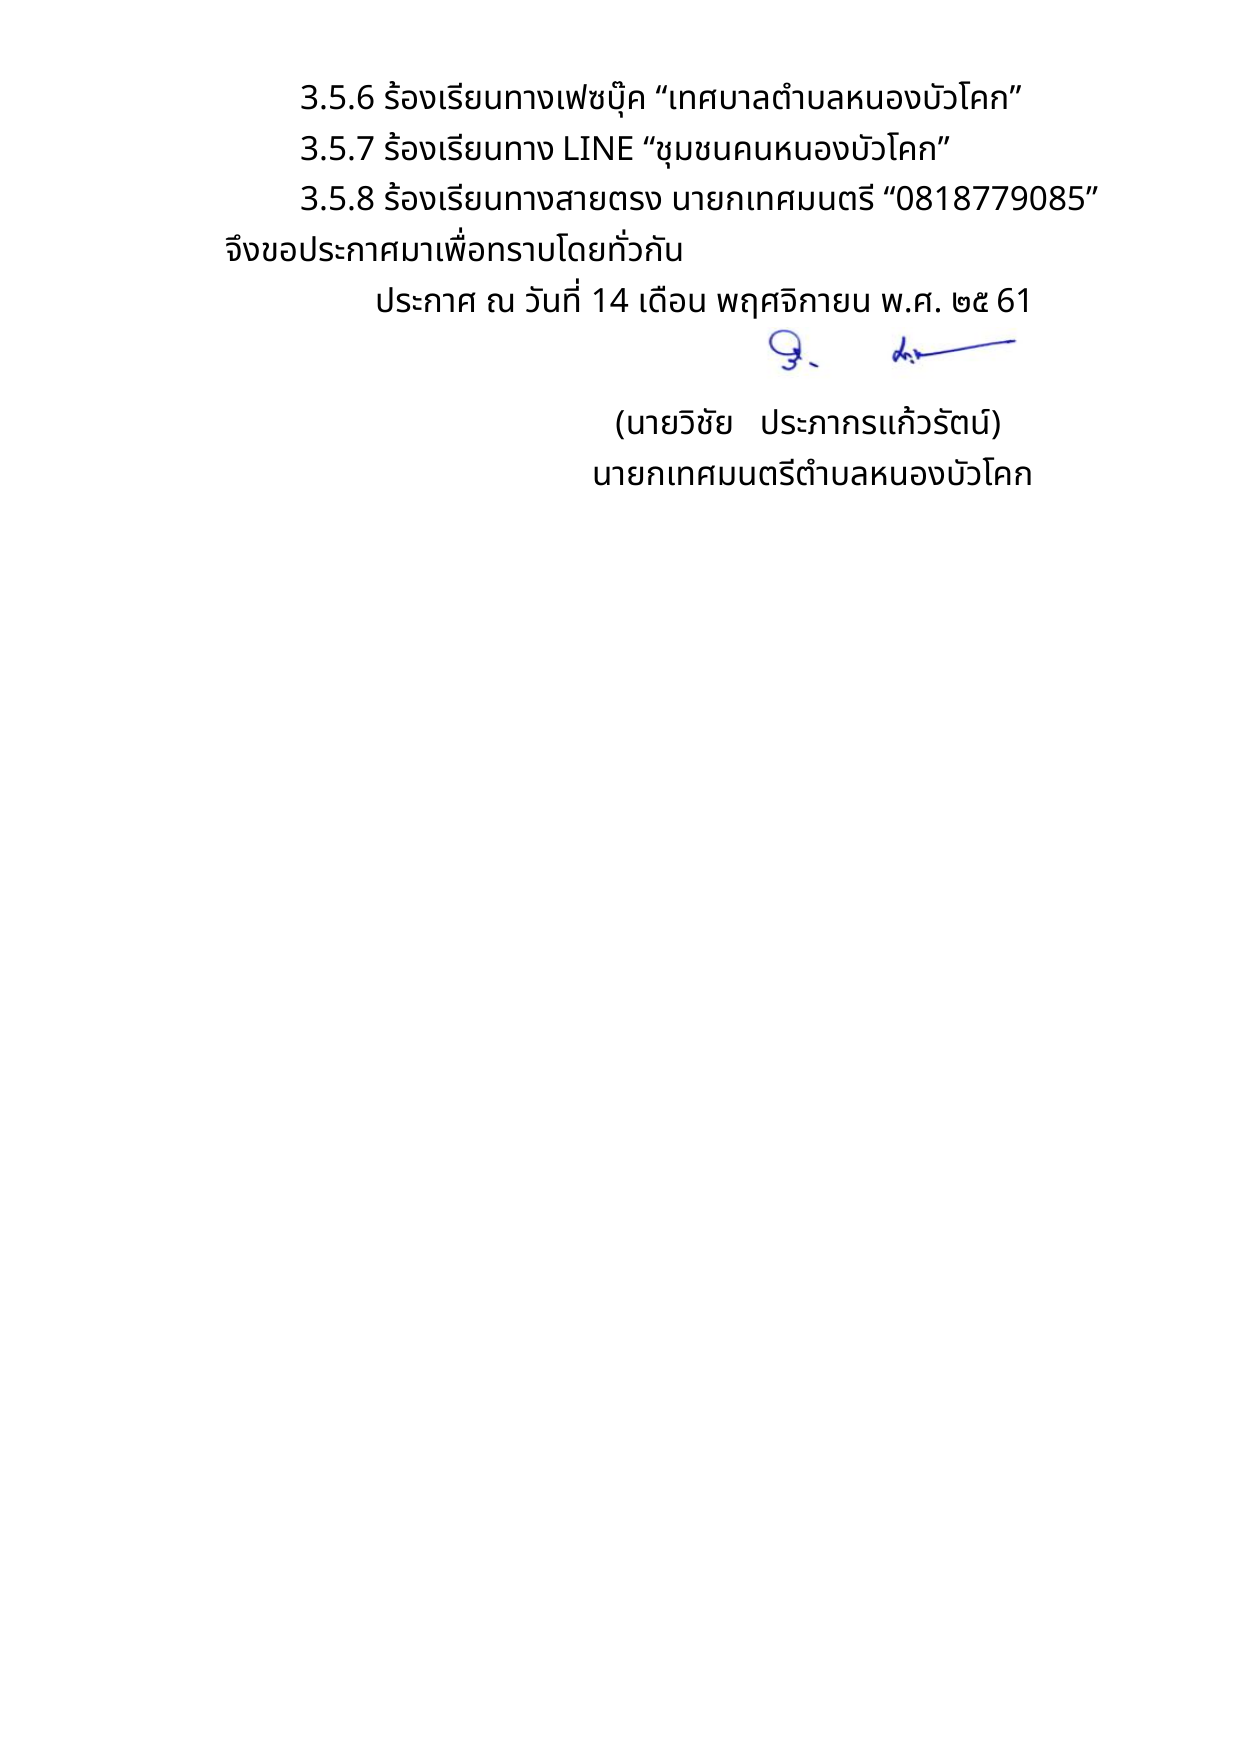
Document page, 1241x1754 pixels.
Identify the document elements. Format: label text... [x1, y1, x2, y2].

text (นายวิชัย ประภากรแก้วรัตน์) [150, 399, 1137, 450]
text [150, 74, 1137, 399]
text นายกเทศมนตรีตำบลหนองบัวโคก [150, 450, 1137, 500]
picture [747, 327, 1023, 390]
